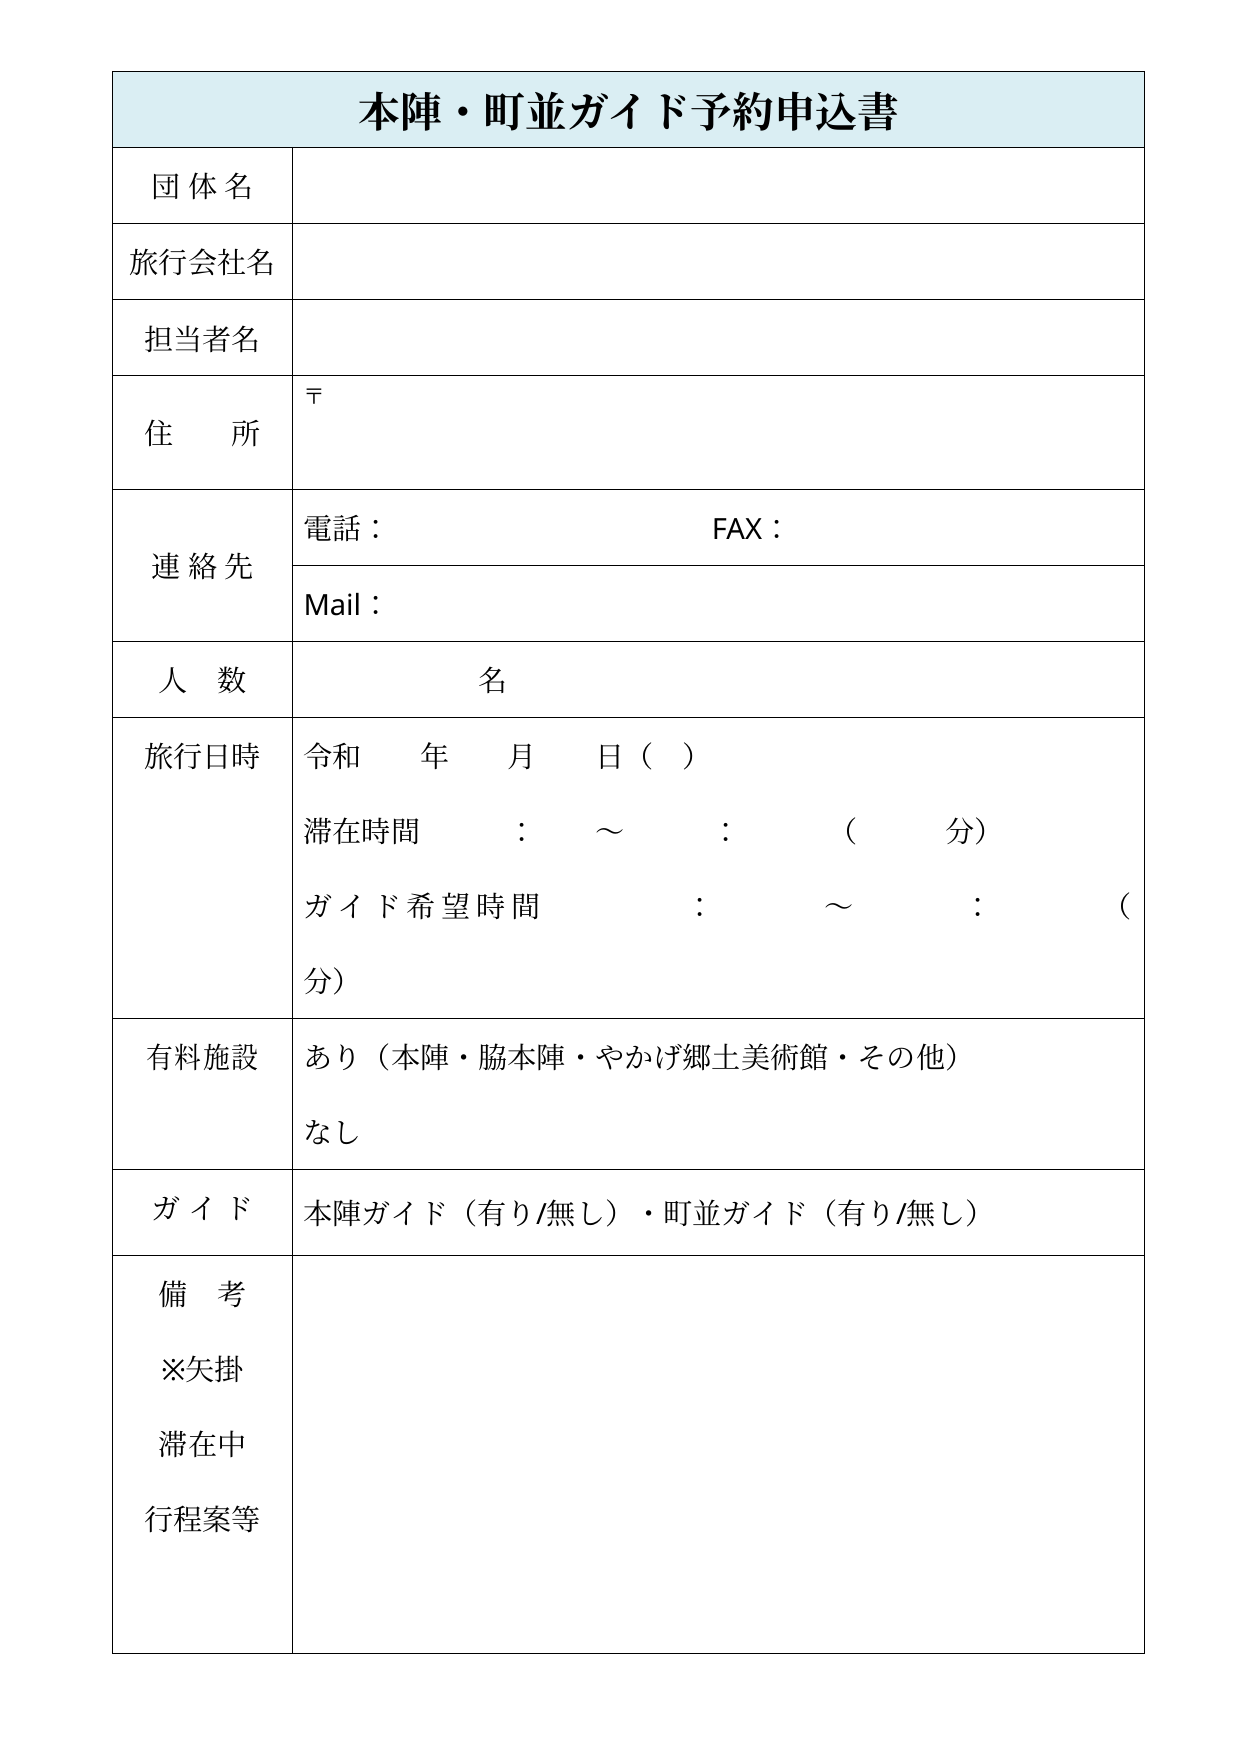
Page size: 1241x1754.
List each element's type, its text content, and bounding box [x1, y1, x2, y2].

table_cell 本陣ガイド（有り/無し）・町並ガイド（有り/無し） [293, 1170, 1144, 1254]
table_cell [293, 224, 1144, 299]
table_cell 電話： FAX： [293, 490, 1144, 564]
table_cell [293, 300, 1144, 375]
table_cell 令和 年 月 日（ ） 滞在時間 ： ～ ： （ 分） ガイド希望時間 ： ～ ： （ 分） [293, 718, 1144, 1018]
table_header 本陣・町並ガイド予約申込書 [113, 72, 1144, 147]
table_cell 担当者名 [113, 300, 292, 375]
table_cell Mail： [293, 566, 1144, 641]
table_cell あり（本陣・脇本陣・やかげ郷土美術館・その他） なし [293, 1019, 1144, 1169]
table_cell 旅行日時 [113, 718, 292, 1018]
table_cell 有料施設 [113, 1019, 292, 1169]
table_cell ガイド [113, 1170, 292, 1254]
table_cell 〒 [293, 376, 1144, 488]
table_cell [293, 1256, 1144, 1653]
table_cell 連絡先 [113, 490, 292, 641]
table_cell [293, 148, 1144, 223]
table_cell 備 考 ※矢掛 滞在中 行程案等 [113, 1256, 292, 1653]
table_cell 住 所 [113, 376, 292, 488]
table_cell 名 [293, 642, 1144, 717]
table_cell 人数 [113, 642, 292, 717]
table_cell 団体名 [113, 148, 292, 223]
table_cell 旅行会社名 [113, 224, 292, 299]
